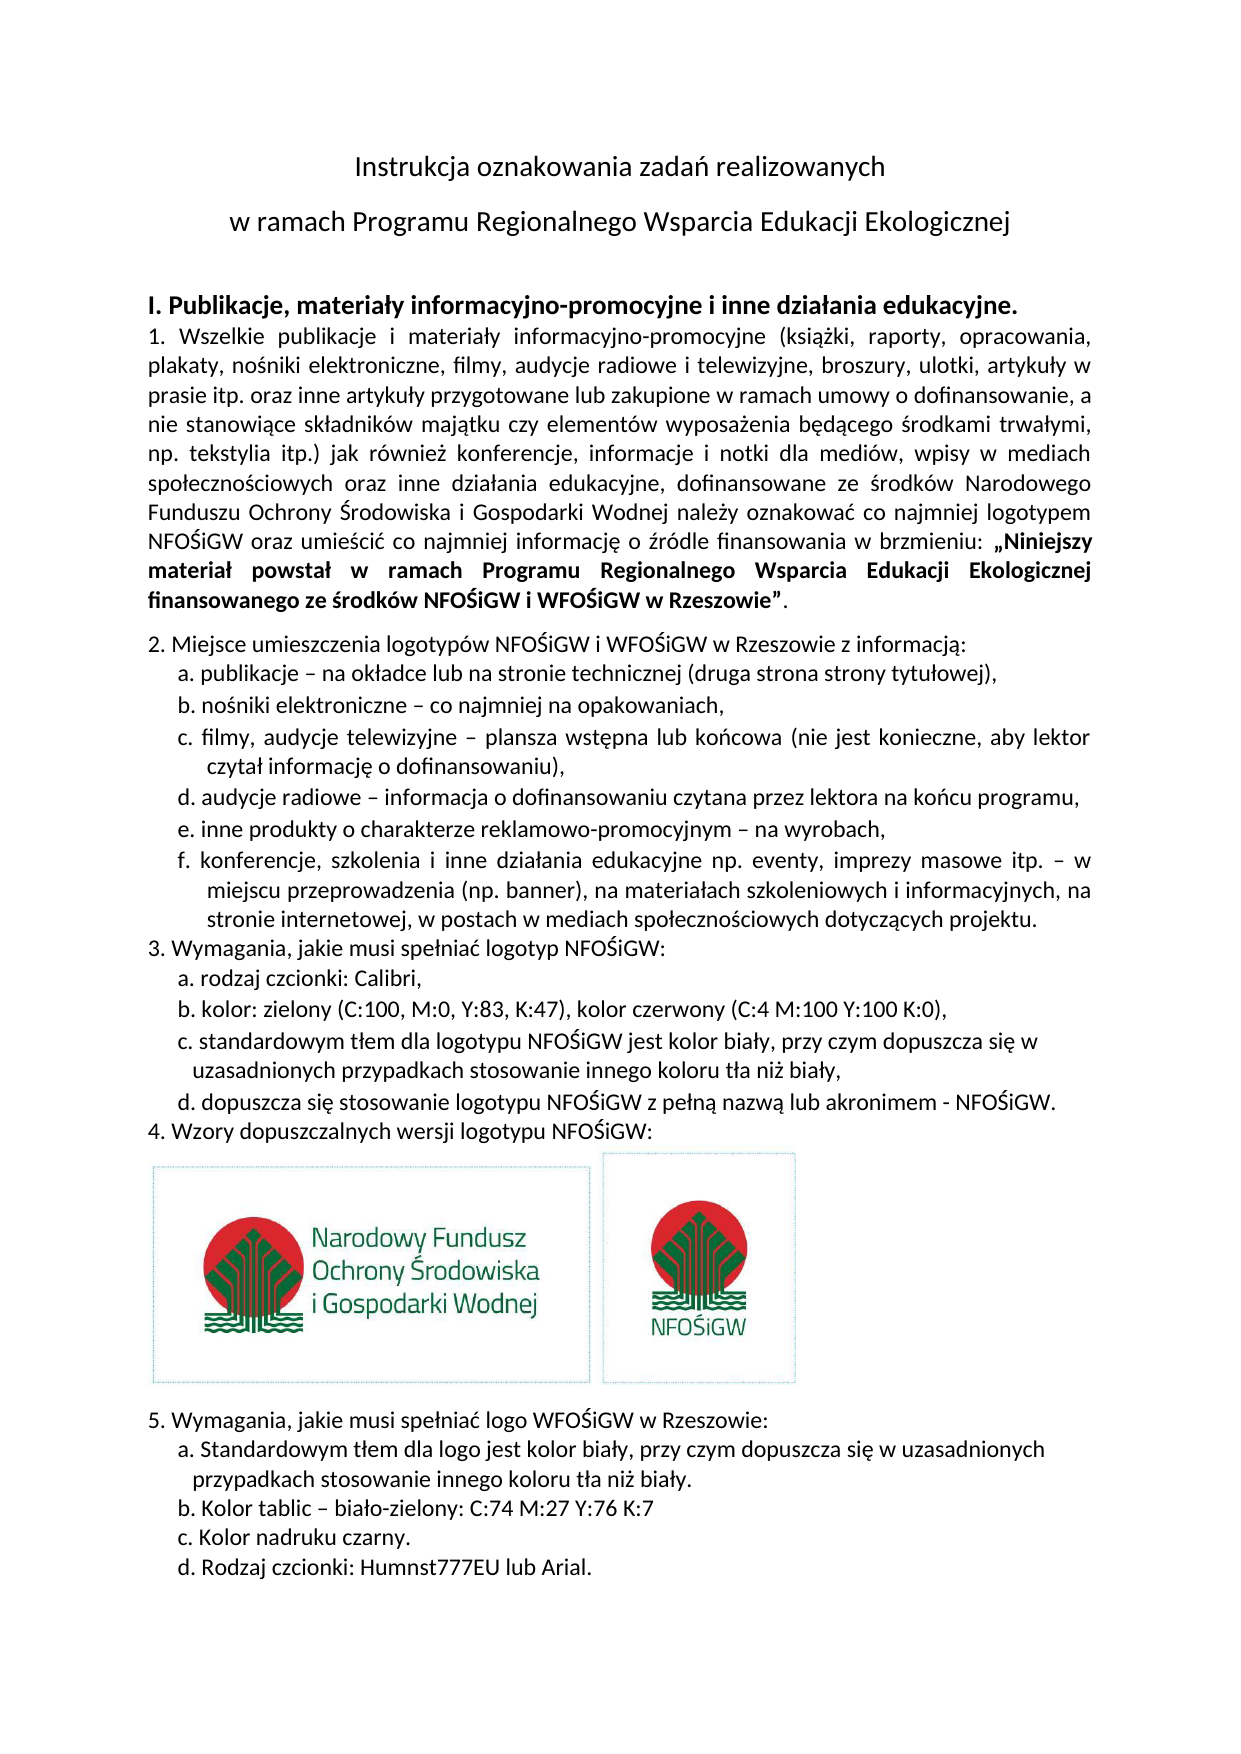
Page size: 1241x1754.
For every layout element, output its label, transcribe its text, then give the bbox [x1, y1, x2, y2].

text Instrukcja oznakowania zadań realizowanych [148, 148, 1093, 183]
text c. filmy, audycje telewizyjne – plansza wstępna lub końcowa (nie jest konieczne, aby lektor czytał informację o dofinansowaniu), [177, 722, 1093, 780]
text a. rodzaj czcionki: Calibri, [177, 963, 1093, 992]
text 5. Wymagania, jakie musi spełniać logo WFOŚiGW w Rzeszowie: [148, 1405, 1093, 1434]
text a. Standardowym tłem dla logo jest kolor biały, przy czym dopuszcza się w uzasadnionych przypadkach stosowanie innego koloru tła niż biały. [177, 1434, 1093, 1493]
text b. Kolor tablic – biało-zielony: C:74 M:27 Y:76 K:7 [177, 1493, 1093, 1522]
text 1. Wszelkie publikacje i materiały informacyjno-promocyjne (książki, raporty, opracowania, plakaty, nośniki elektroniczne, filmy, audycje radiowe i telewizyjne, broszury, ulotki, artykuły w prasie itp. oraz inne artykuły przygotowane lub zakupione w ramach umowy o dofinansowanie, a nie stanowiące składników majątku czy elementów wyposażenia będącego środkami trwałymi, np. tekstylia itp.) jak również konferencje, informacje i notki dla mediów, wpisy w mediach społecznościowych oraz inne działania edukacyjne, dofinansowane ze środków Narodowego Funduszu Ochrony Środowiska i Gospodarki Wodnej należy oznakować co najmniej logotypem NFOŚiGW oraz umieścić co najmniej informację o źródle finansowania w brzmieniu: „Niniejszy materiał powstał w ramach Programu Regionalnego Wsparcia Edukacji Ekologicznej finansowanego ze środków NFOŚiGW i WFOŚiGW w Rzeszowie”. [148, 321, 1093, 614]
text d. dopuszcza się stosowanie logotypu NFOŚiGW z pełną nazwą lub akronimem - NFOŚiGW. [177, 1087, 1093, 1116]
text b. nośniki elektroniczne – co najmniej na opakowaniach, [177, 690, 1093, 719]
text d. audycje radiowe – informacja o dofinansowaniu czytana przez lektora na końcu programu, [177, 782, 1093, 812]
text c. Kolor nadruku czarny. [177, 1522, 1093, 1552]
text 4. Wzory dopuszczalnych wersji logotypu NFOŚiGW: [148, 1116, 1093, 1145]
text e. inne produkty o charakterze reklamowo-promocyjnym – na wyrobach, [177, 814, 1093, 843]
text w ramach Programu Regionalnego Wsparcia Edukacji Ekologicznej [148, 203, 1093, 238]
text c. standardowym tłem dla logotypu NFOŚiGW jest kolor biały, przy czym dopuszcza się w uzasadnionych przypadkach stosowanie innego koloru tła niż biały, [177, 1026, 1093, 1084]
text f. konferencje, szkolenia i inne działania edukacyjne np. eventy, imprezy masowe itp. – w miejscu przeprowadzenia (np. banner), na materiałach szkoleniowych i informacyjnych, na stronie internetowej, w postach w mediach społecznościowych dotyczących projektu. [177, 846, 1093, 933]
text 2. Miejsce umieszczenia logotypów NFOŚiGW i WFOŚiGW w Rzeszowie z informacją: [148, 629, 1093, 658]
text a. publikacje – na okładce lub na stronie technicznej (druga strona strony tytułowej), [177, 658, 1093, 688]
text d. Rodzaj czcionki: Humnst777EU lub Arial. [177, 1552, 1093, 1581]
text 3. Wymagania, jakie musi spełniać logotyp NFOŚiGW: [148, 933, 1093, 963]
text I. Publikacje, materiały informacyjno-promocyjne i inne działania edukacyjne. [148, 288, 1093, 321]
text b. kolor: zielony (C:100, M:0, Y:83, K:47), kolor czerwony (C:4 M:100 Y:100 K:0), [177, 994, 1093, 1023]
